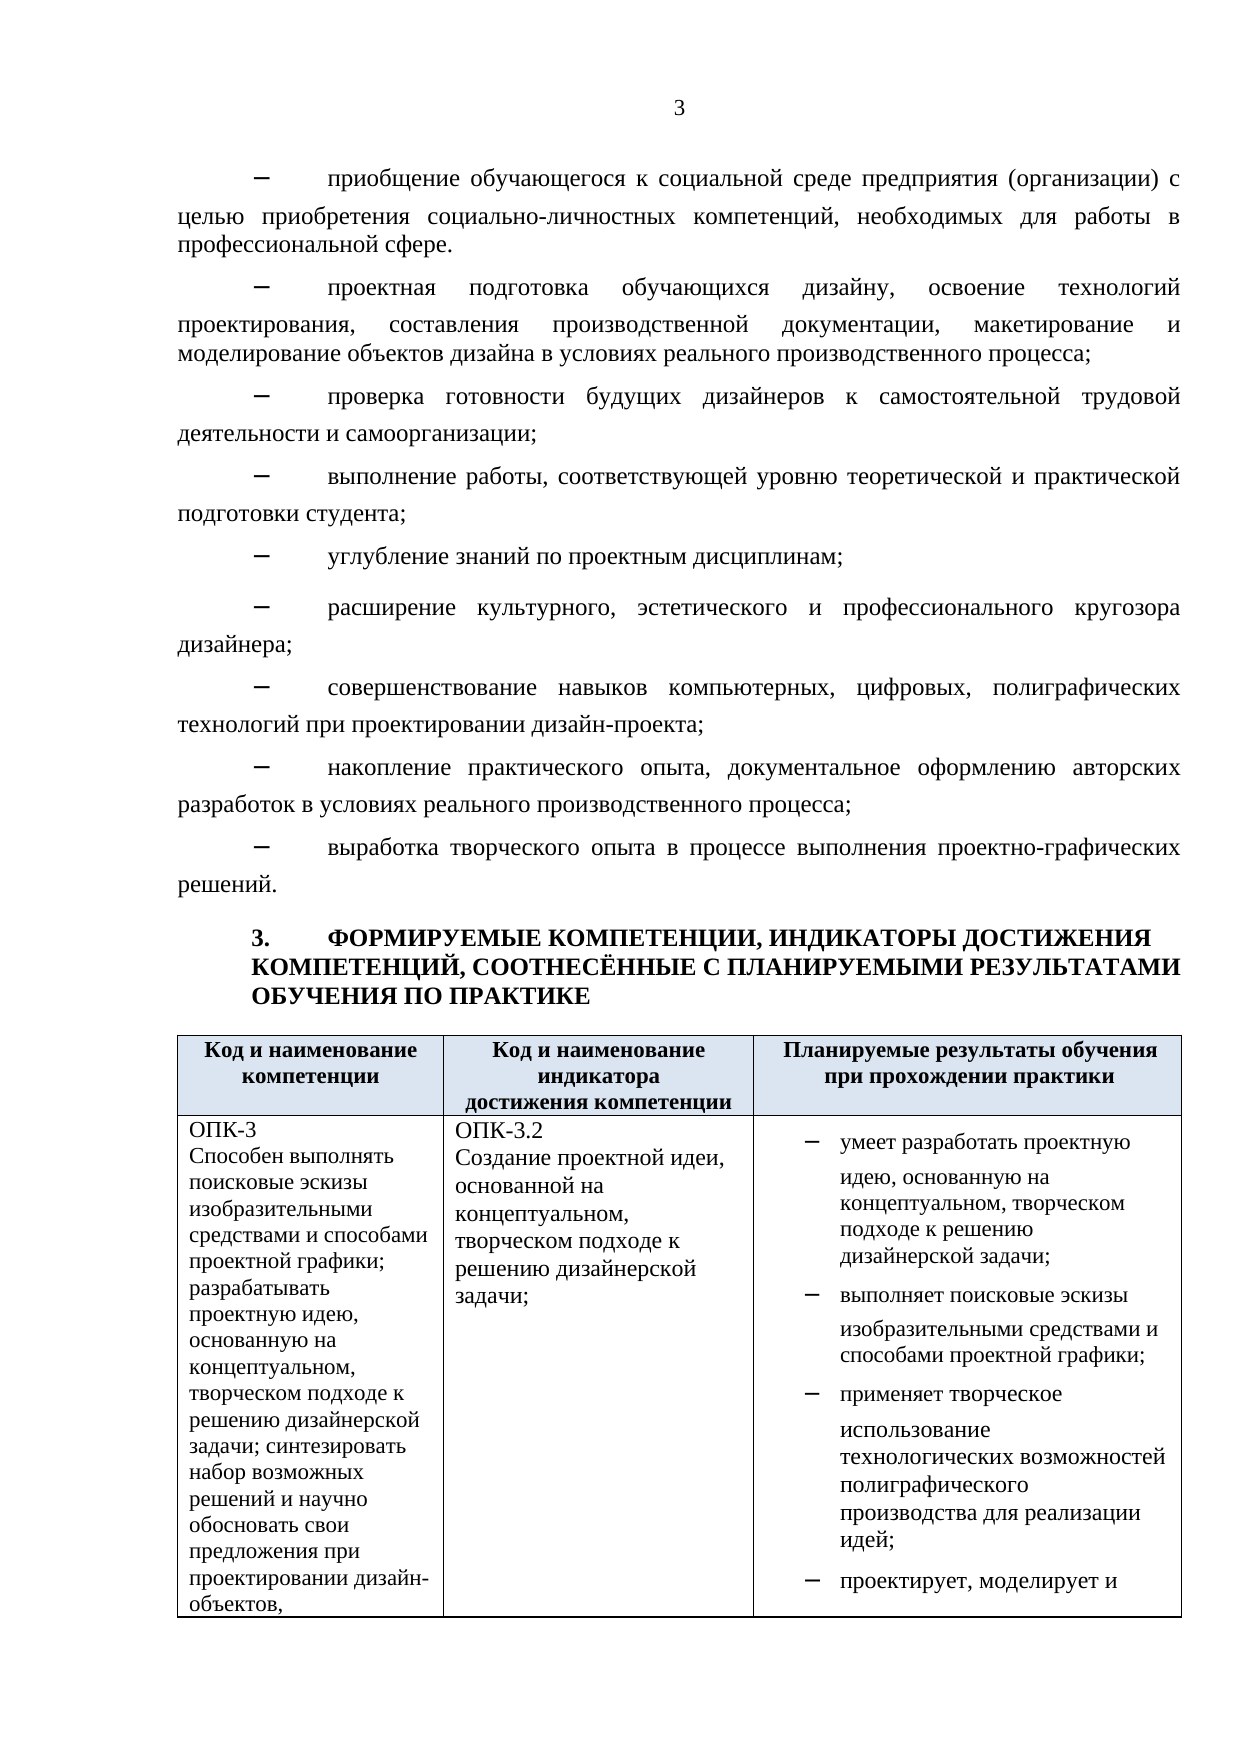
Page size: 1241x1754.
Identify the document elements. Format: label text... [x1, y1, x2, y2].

table_header Планируемые результаты обучения при прохождении практики [754, 1036, 1181, 1115]
table_header Код и наименование индикатора достижения компетенции [444, 1036, 753, 1115]
list приобщение обучающегося к социальной среде предприятия (организации) с целью приобретения социально-личностных компетенций, необходимых для работы в профессиональной сфере. [177, 149, 1181, 258]
list расширение культурного, эстетического и профессионального кругозора дизайнера; [177, 578, 1181, 658]
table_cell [754, 1116, 1181, 1616]
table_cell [178, 1116, 443, 1616]
list выработка творческого опыта в процессе выполнения проектно-графических решений. [177, 818, 1181, 898]
list выполнение работы, соответствующей уровню теоретической и практической подготовки студента; [177, 447, 1181, 527]
table_header Код и наименование компетенции [178, 1036, 443, 1115]
list проверка готовности будущих дизайнеров к самостоятельной трудовой деятельности и самоорганизации; [177, 367, 1181, 447]
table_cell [444, 1116, 753, 1616]
list проектная подготовка обучающихся дизайну, освоение технологий проектирования, составления производственной документации, макетирование и моделирование объектов дизайна в условиях реального производственного процесса; [177, 258, 1181, 367]
list совершенствование навыков компьютерных, цифровых, полиграфических технологий при проектировании дизайн-проекта; [177, 658, 1181, 738]
list углубление знаний по проектным дисциплинам; [177, 527, 1181, 578]
list накопление практического опыта, документальное оформлению авторских разработок в условиях реального производственного процесса; [177, 738, 1181, 818]
list ФОРМИРУЕМЫЕ КОМПЕТЕНЦИИ, ИНДИКАТОРЫ ДОСТИЖЕНИЯ КОМПЕТЕНЦИЙ, СООТНЕСЁННЫЕ С ПЛАНИРУЕМЫМИ РЕЗУЛЬТАТАМИ ОБУЧЕНИЯ ПО ПРАКТИКЕ [251, 923, 1181, 1009]
